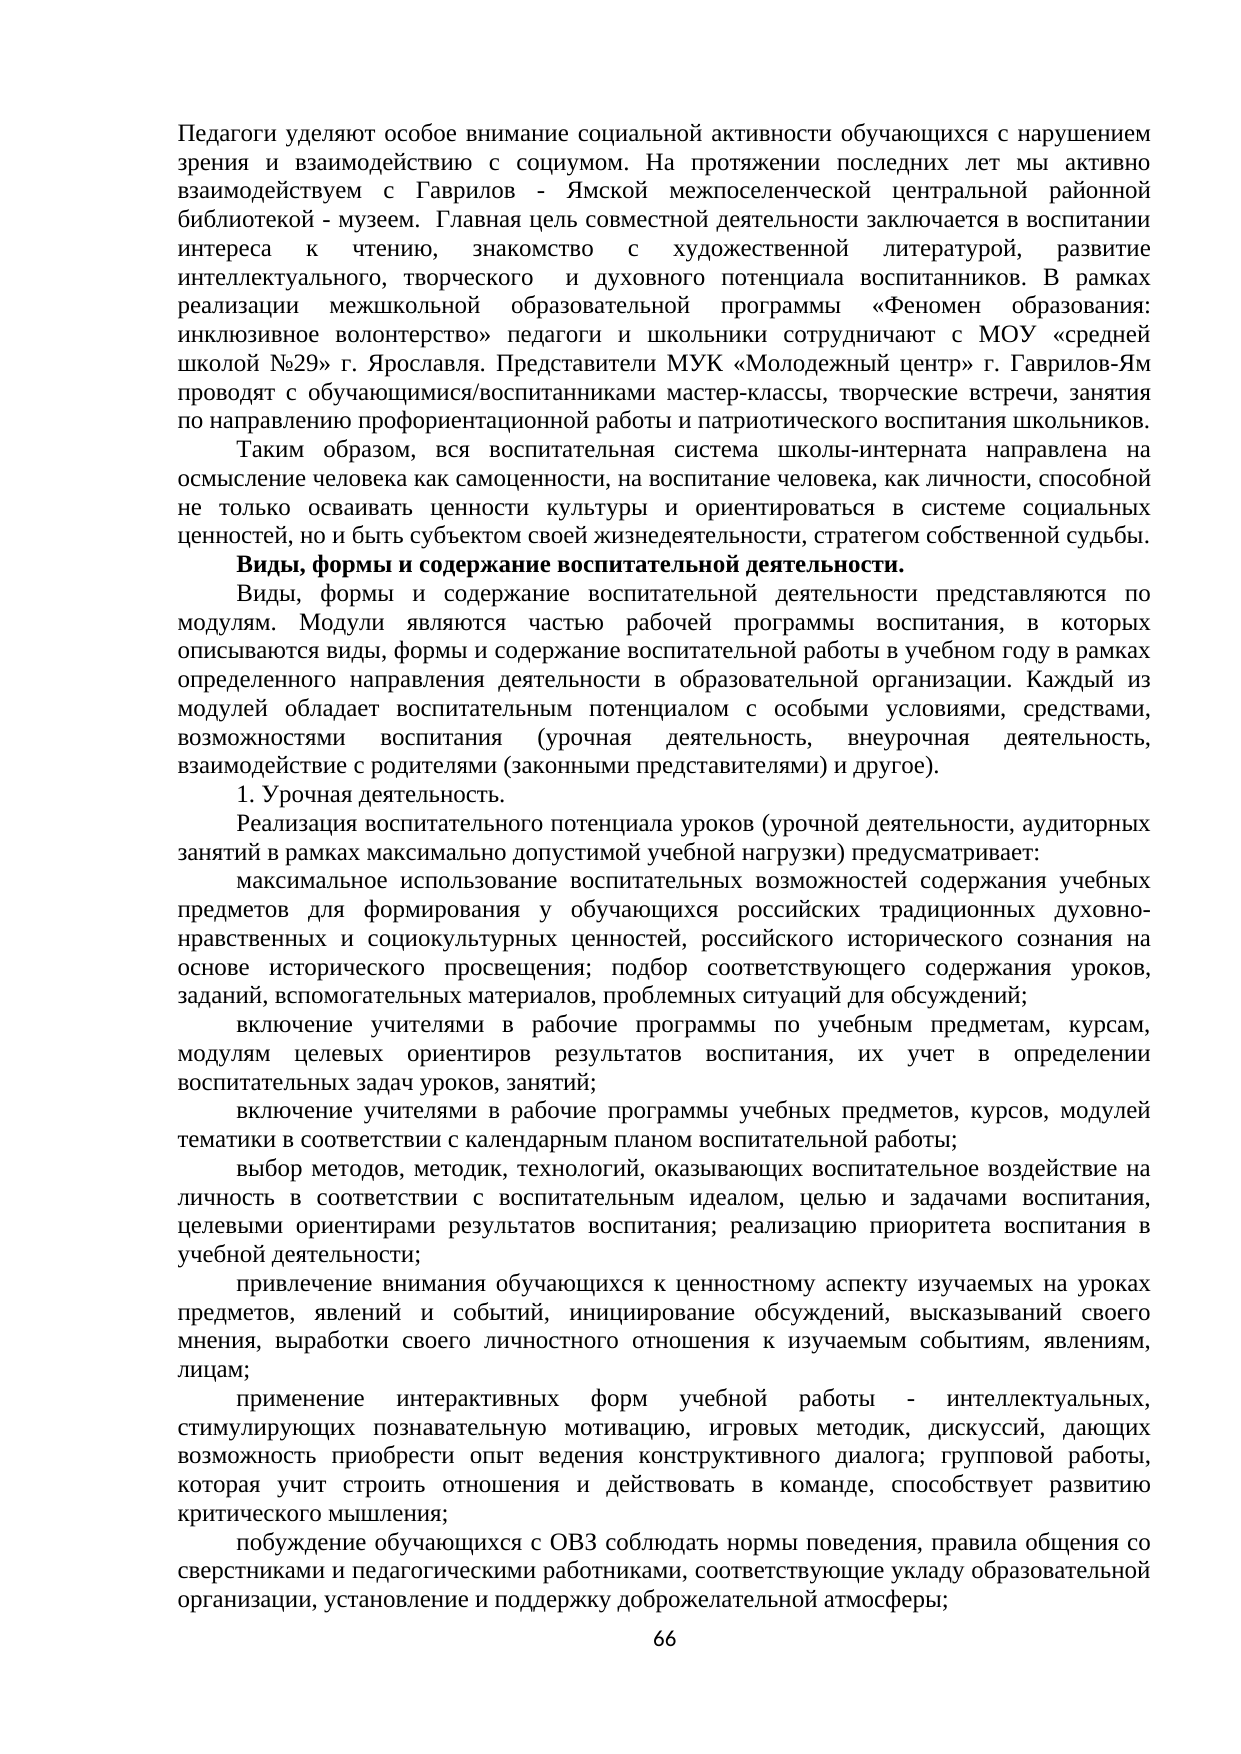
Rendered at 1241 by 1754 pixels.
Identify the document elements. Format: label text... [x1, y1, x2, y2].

text включение учителями в рабочие программы учебных предметов, курсов, модулей тематики в соответствии с календарным планом воспитательной работы; [177, 1096, 1152, 1153]
text Виды, формы и содержание воспитательной деятельности представляются по модулям. Модули являются частью рабочей программы воспитания, в которых описываются виды, формы и содержание воспитательной работы в учебном году в рамках определенного направления деятельности в образовательной организации. Каждый из модулей обладает воспитательным потенциалом с особыми условиями, средствами, возможностями воспитания (урочная деятельность, внеурочная деятельность, взаимодействие с родителями (законными представителями) и другое). [177, 578, 1152, 779]
text выбор методов, методик, технологий, оказывающих воспитательное воздействие на личность в соответствии с воспитательным идеалом, целью и задачами воспитания, целевыми ориентирами результатов воспитания; реализацию приоритета воспитания в учебной деятельности; [177, 1153, 1152, 1268]
text 1. Урочная деятельность. [177, 779, 1152, 808]
title Виды, формы и содержание воспитательной деятельности. [177, 549, 1152, 578]
text побуждение обучающихся с ОВЗ соблюдать нормы поведения, правила общения со сверстниками и педагогическими работниками, соответствующие укладу образовательной организации, установление и поддержку доброжелательной атмосферы; [177, 1527, 1152, 1613]
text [177, 118, 1152, 434]
text привлечение внимания обучающихся к ценностному аспекту изучаемых на уроках предметов, явлений и событий, инициирование обсуждений, высказываний своего мнения, выработки своего личностного отношения к изучаемым событиям, явлениям, лицам; [177, 1268, 1152, 1383]
text применение интерактивных форм учебной работы - интеллектуальных, стимулирующих познавательную мотивацию, игровых методик, дискуссий, дающих возможность приобрести опыт ведения конструктивного диалога; групповой работы, которая учит строить отношения и действовать в команде, способствует развитию критического мышления; [177, 1383, 1152, 1527]
text максимальное использование воспитательных возможностей содержания учебных предметов для формирования у обучающихся российских традиционных духовно-нравственных и социокультурных ценностей, российского исторического сознания на основе исторического просвещения; подбор соответствующего содержания уроков, заданий, вспомогательных материалов, проблемных ситуаций для обсуждений; [177, 866, 1152, 1009]
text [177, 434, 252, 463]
text Реализация воспитательного потенциала уроков (урочной деятельности, аудиторных занятий в рамках максимально допустимой учебной нагрузки) предусматривает: [177, 808, 1152, 866]
text включение учителями в рабочие программы по учебным предметам, курсам, модулям целевых ориентиров результатов воспитания, их учет в определении воспитательных задач уроков, занятий; [177, 1009, 1152, 1096]
